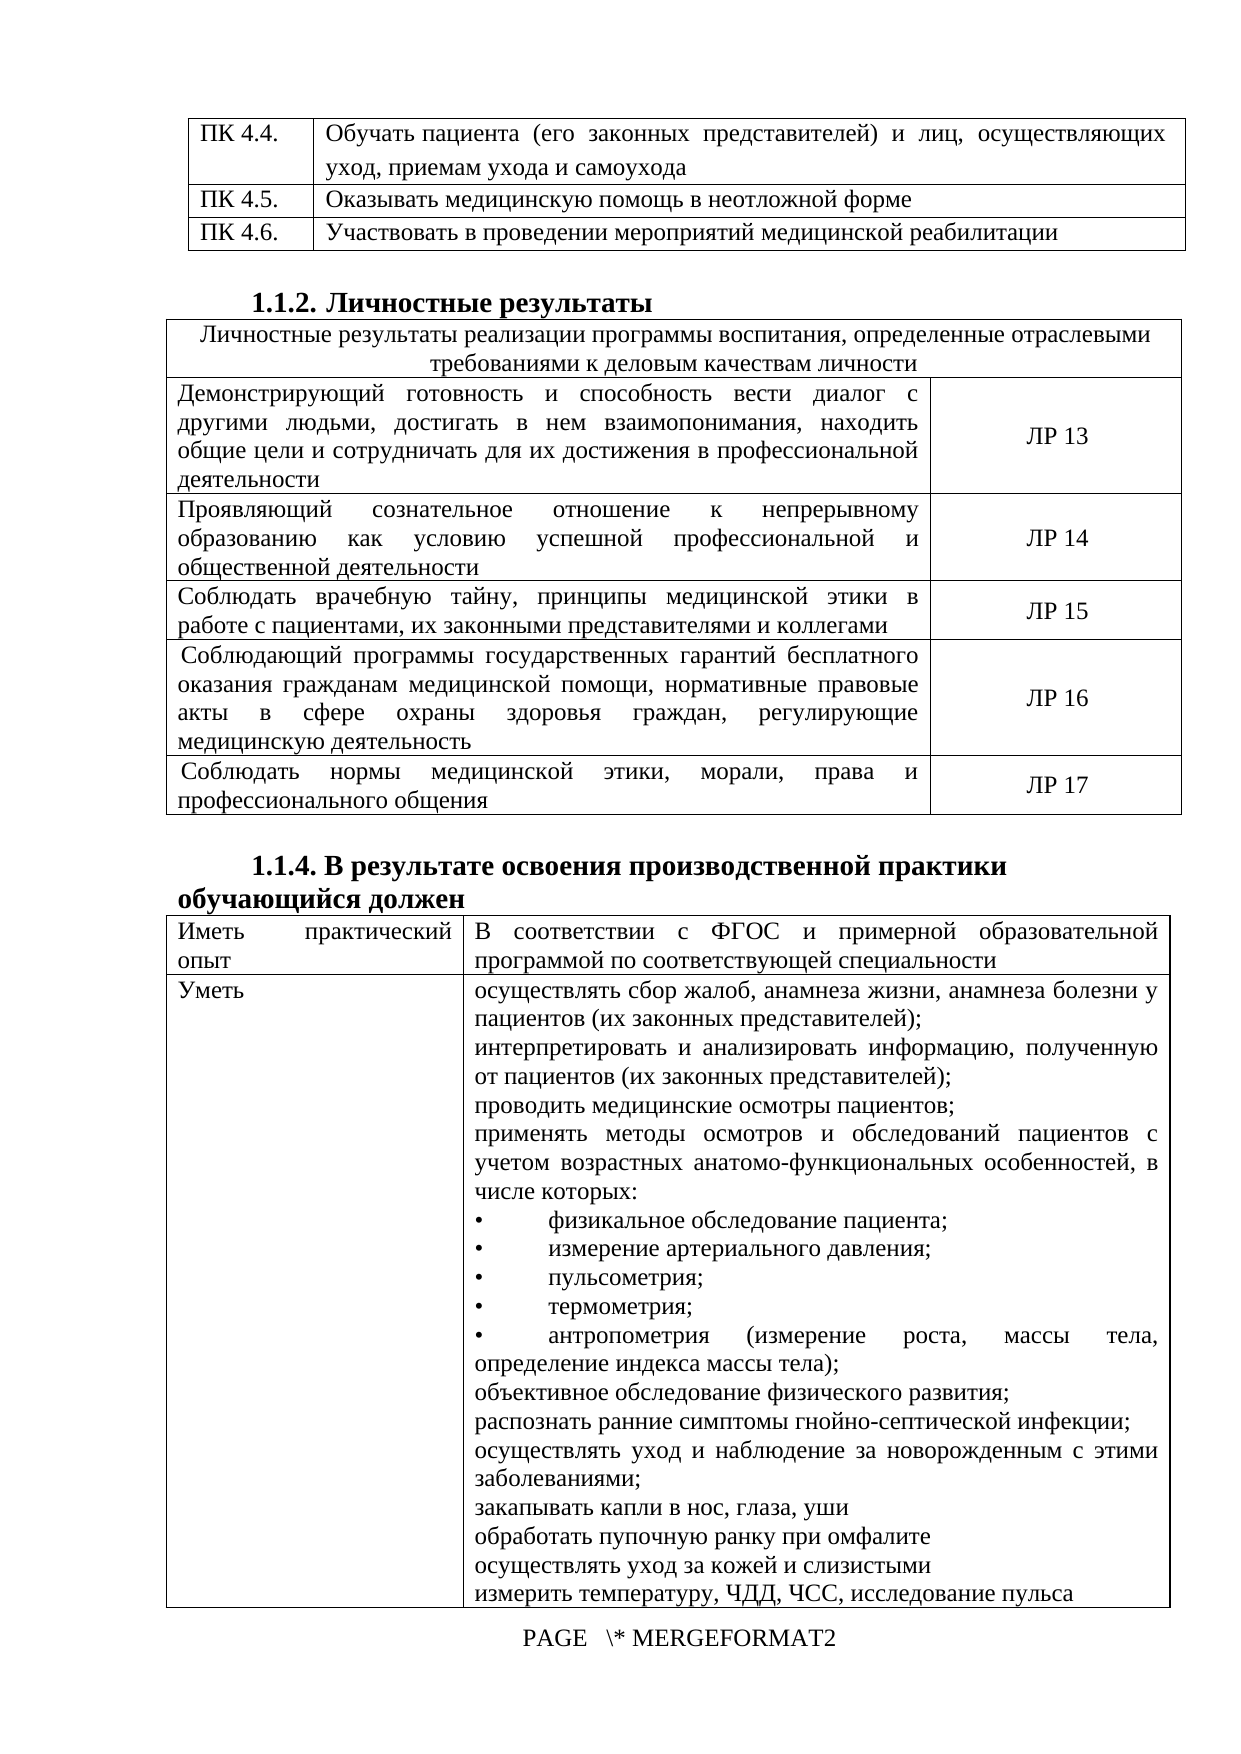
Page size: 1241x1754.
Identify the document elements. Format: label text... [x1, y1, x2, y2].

table_cell ЛР 13 [931, 378, 1181, 493]
table_cell Проявляющий сознательное отношение к непрерывному образованию как условию успешной профессиональной и общественной деятельности [167, 494, 930, 580]
table_cell ЛР 15 [931, 581, 1181, 639]
list Личностные результаты [251, 285, 1181, 318]
table_header Личностные результаты реализации программы воспитания, определенные отраслевыми требованиями к деловым качествам личности [167, 320, 1181, 377]
text 1.1.4. В результате освоения производственной практики обучающийся должен [177, 848, 1181, 915]
table_header В соответствии с ФГОС и примерной образовательной программой по соответствующей специальности [464, 916, 1169, 974]
table_cell ПК 4.4. [189, 119, 313, 184]
table_cell ПК 4.6. [189, 218, 313, 250]
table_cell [464, 975, 1169, 1607]
table_cell Уметь [167, 975, 463, 1607]
table_cell ЛР 16 [931, 640, 1181, 755]
table_cell ЛР 14 [931, 494, 1181, 580]
table_cell Соблюдающий программы государственных гарантий бесплатного оказания гражданам медицинской помощи, нормативные правовые акты в сфере охраны здоровья граждан, регулирующие медицинскую деятельность [167, 640, 930, 755]
table_cell Обучать пациента (его законных представителей) и лиц, осуществляющих уход, приемам ухода и самоухода [314, 119, 1185, 184]
table_header Иметь практический опыт [167, 916, 463, 974]
table_cell Соблюдать нормы медицинской этики, морали, права и профессионального общения [167, 756, 930, 813]
table_cell Участвовать в проведении мероприятий медицинской реабилитации [314, 218, 1185, 250]
table_cell ПК 4.5. [189, 185, 313, 217]
table_cell Демонстрирующий готовность и способность вести диалог с другими людьми, достигать в нем взаимопонимания, находить общие цели и сотрудничать для их достижения в профессиональной деятельности [167, 378, 930, 493]
table_cell Оказывать медицинскую помощь в неотложной форме [314, 185, 1185, 217]
table_cell Соблюдать врачебную тайну, принципы медицинской этики в работе с пациентами, их законными представителями и коллегами [167, 581, 930, 639]
table_cell ЛР 17 [931, 756, 1181, 813]
